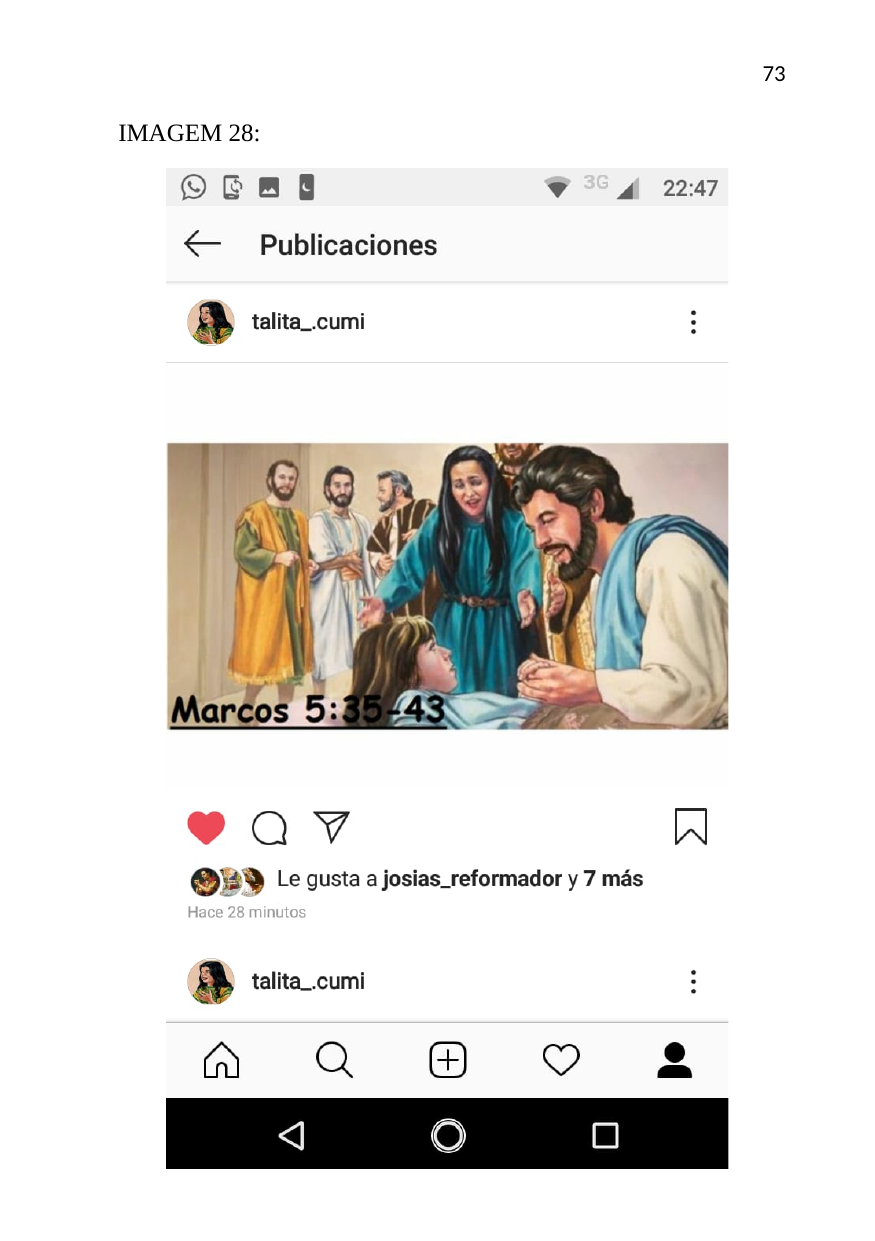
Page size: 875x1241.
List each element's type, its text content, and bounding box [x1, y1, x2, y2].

picture [166, 168, 729, 1169]
text IMAGEM 28: [118, 118, 785, 147]
